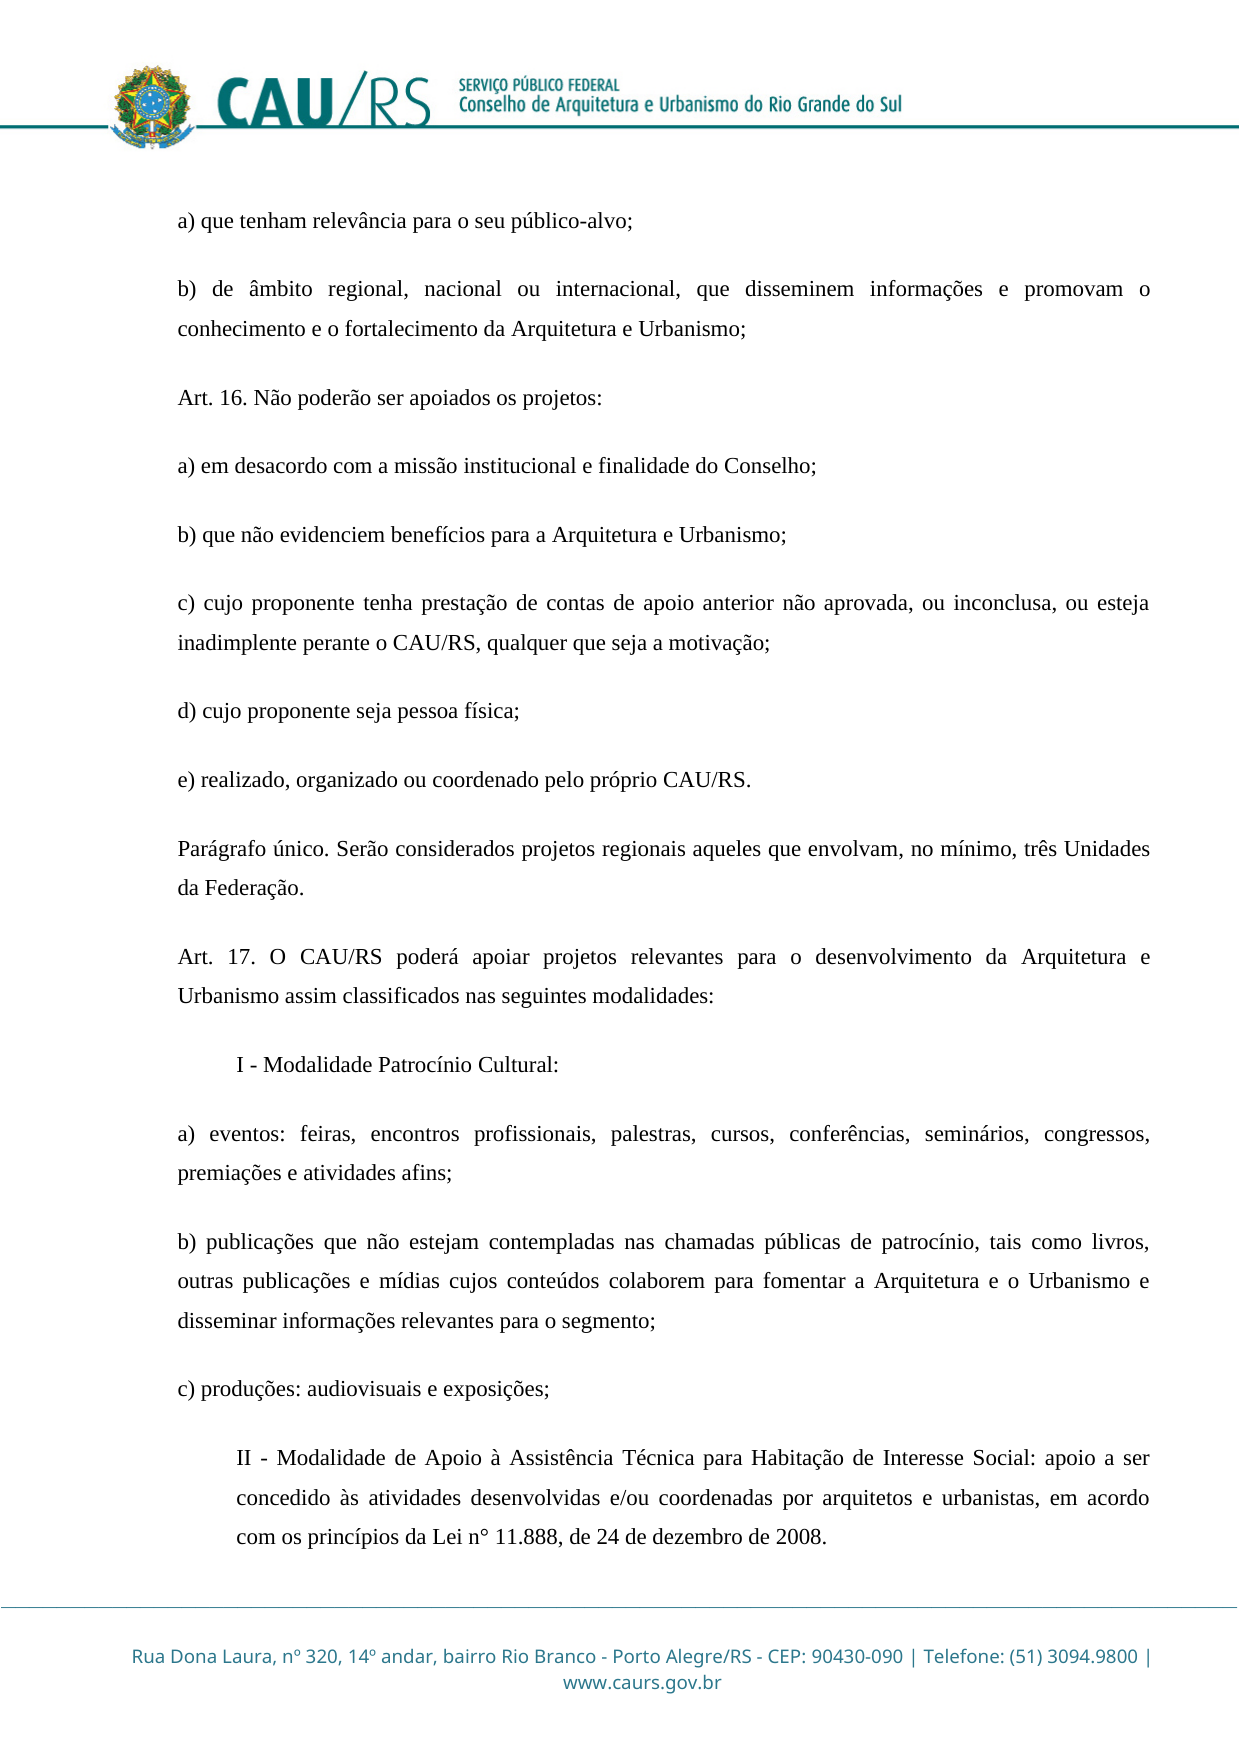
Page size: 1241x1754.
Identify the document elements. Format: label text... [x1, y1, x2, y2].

text b) de âmbito regional, nacional ou internacional, que disseminem informações e promovam o conhecimento e o fortalecimento da Arquitetura e Urbanismo; [177, 275, 1152, 341]
text a) eventos: feiras, encontros profissionais, palestras, cursos, conferências, seminários, congressos, premiações e atividades afins; [177, 1120, 1152, 1186]
text Art. 17. O CAU/RS poderá apoiar projetos relevantes para o desenvolvimento da Arquitetura e Urbanismo assim classificados nas seguintes modalidades: [177, 943, 1152, 1009]
text b) publicações que não estejam contempladas nas chamadas públicas de patrocínio, tais como livros, outras publicações e mídias cujos conteúdos colaborem para fomentar a Arquitetura e o Urbanismo e disseminar informações relevantes para o segmento; [177, 1228, 1152, 1333]
text II - Modalidade de Apoio à Assistência Técnica para Habitação de Interesse Social: apoio a ser concedido às atividades desenvolvidas e/ou coordenadas por arquitetos e urbanistas, em acordo com os princípios da Lei n° 11.888, de 24 de dezembro de 2008. [236, 1444, 1152, 1549]
text c) produções: audiovisuais e exposições; [177, 1376, 1152, 1402]
text a) em desacordo com a missão institucional e finalidade do Conselho; [177, 452, 1152, 478]
text c) cujo proponente tenha prestação de contas de apoio anterior não aprovada, ou inconclusa, ou esteja inadimplente perante o CAU/RS, qualquer que seja a motivação; [177, 589, 1152, 655]
text d) cujo proponente seja pessoa física; [177, 698, 1152, 724]
picture [0, 0, 1239, 160]
text b) que não evidenciem benefícios para a Arquitetura e Urbanismo; [177, 521, 1152, 547]
text Art. 16. Não poderão ser apoiados os projetos: [177, 383, 1152, 410]
text I - Modalidade Patrocínio Cultural: [236, 1051, 1152, 1077]
text e) realizado, organizado ou coordenado pelo próprio CAU/RS. [177, 766, 1152, 793]
text Parágrafo único. Serão considerados projetos regionais aqueles que envolvam, no mínimo, três Unidades da Federação. [177, 835, 1152, 901]
text a) que tenham relevância para o seu público-alvo; [177, 207, 1152, 233]
